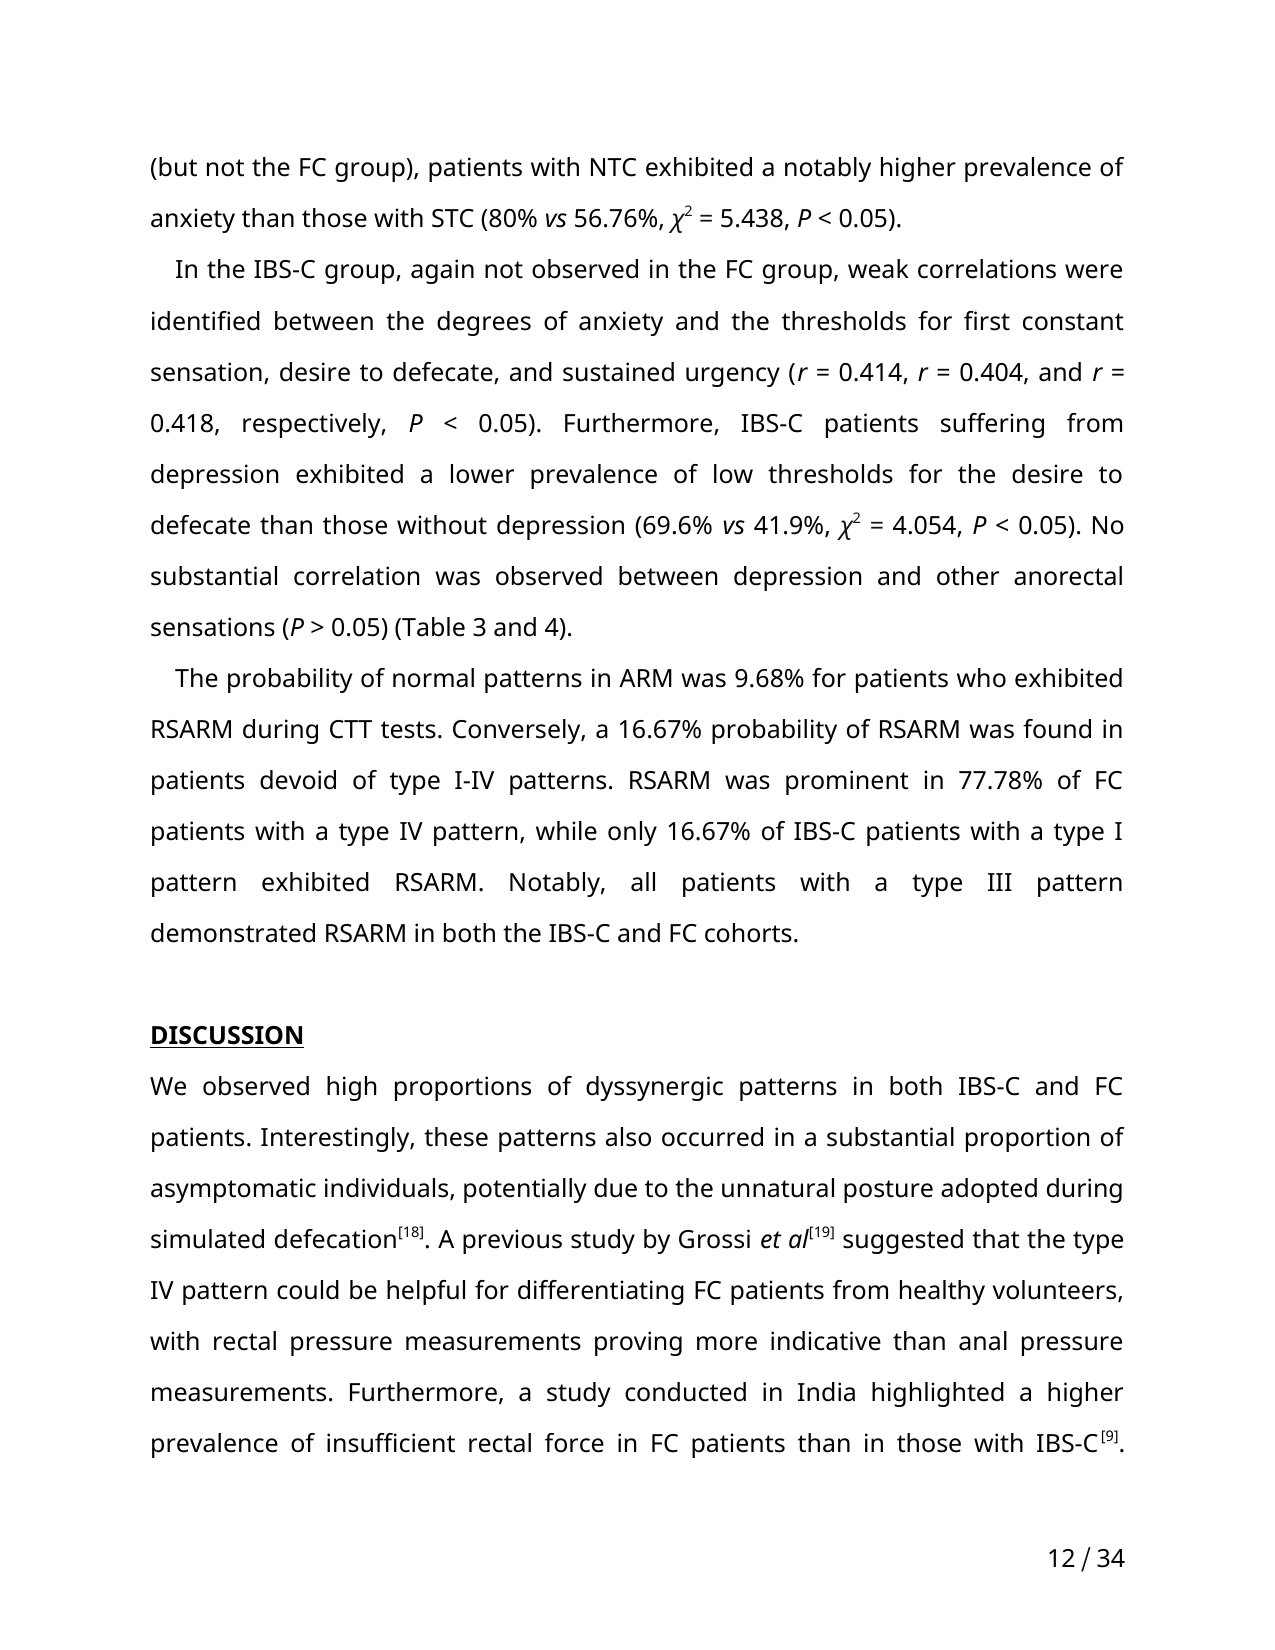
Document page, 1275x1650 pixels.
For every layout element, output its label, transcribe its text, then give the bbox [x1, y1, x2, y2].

text DISCUSSION [150, 1018, 1125, 1052]
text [150, 1069, 1125, 1460]
text In the IBS-C group, again not observed in the FC group, weak correlations were identified between the degrees of anxiety and the thresholds for first constant sensation, desire to defecate, and sustained urgency (r = 0.414, r = 0.404, and r = 0.418, respectively, P < 0.05). Furthermore, IBS-C patients suffering from depression exhibited a lower prevalence of low thresholds for the desire to defecate than those without depression (69.6% vs 41.9%, χ2 = 4.054, P < 0.05). No substantial correlation was observed between depression and other anorectal sensations (P > 0.05) (Table 3 and 4). [150, 252, 1125, 643]
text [150, 150, 1125, 235]
text The probability of normal patterns in ARM was 9.68% for patients who exhibited RSARM during CTT tests. Conversely, a 16.67% probability of RSARM was found in patients devoid of type I-IV patterns. RSARM was prominent in 77.78% of FC patients with a type IV pattern, while only 16.67% of IBS-C patients with a type I pattern exhibited RSARM. Notably, all patients with a type III pattern demonstrated RSARM in both the IBS-C and FC cohorts. [150, 660, 1125, 950]
